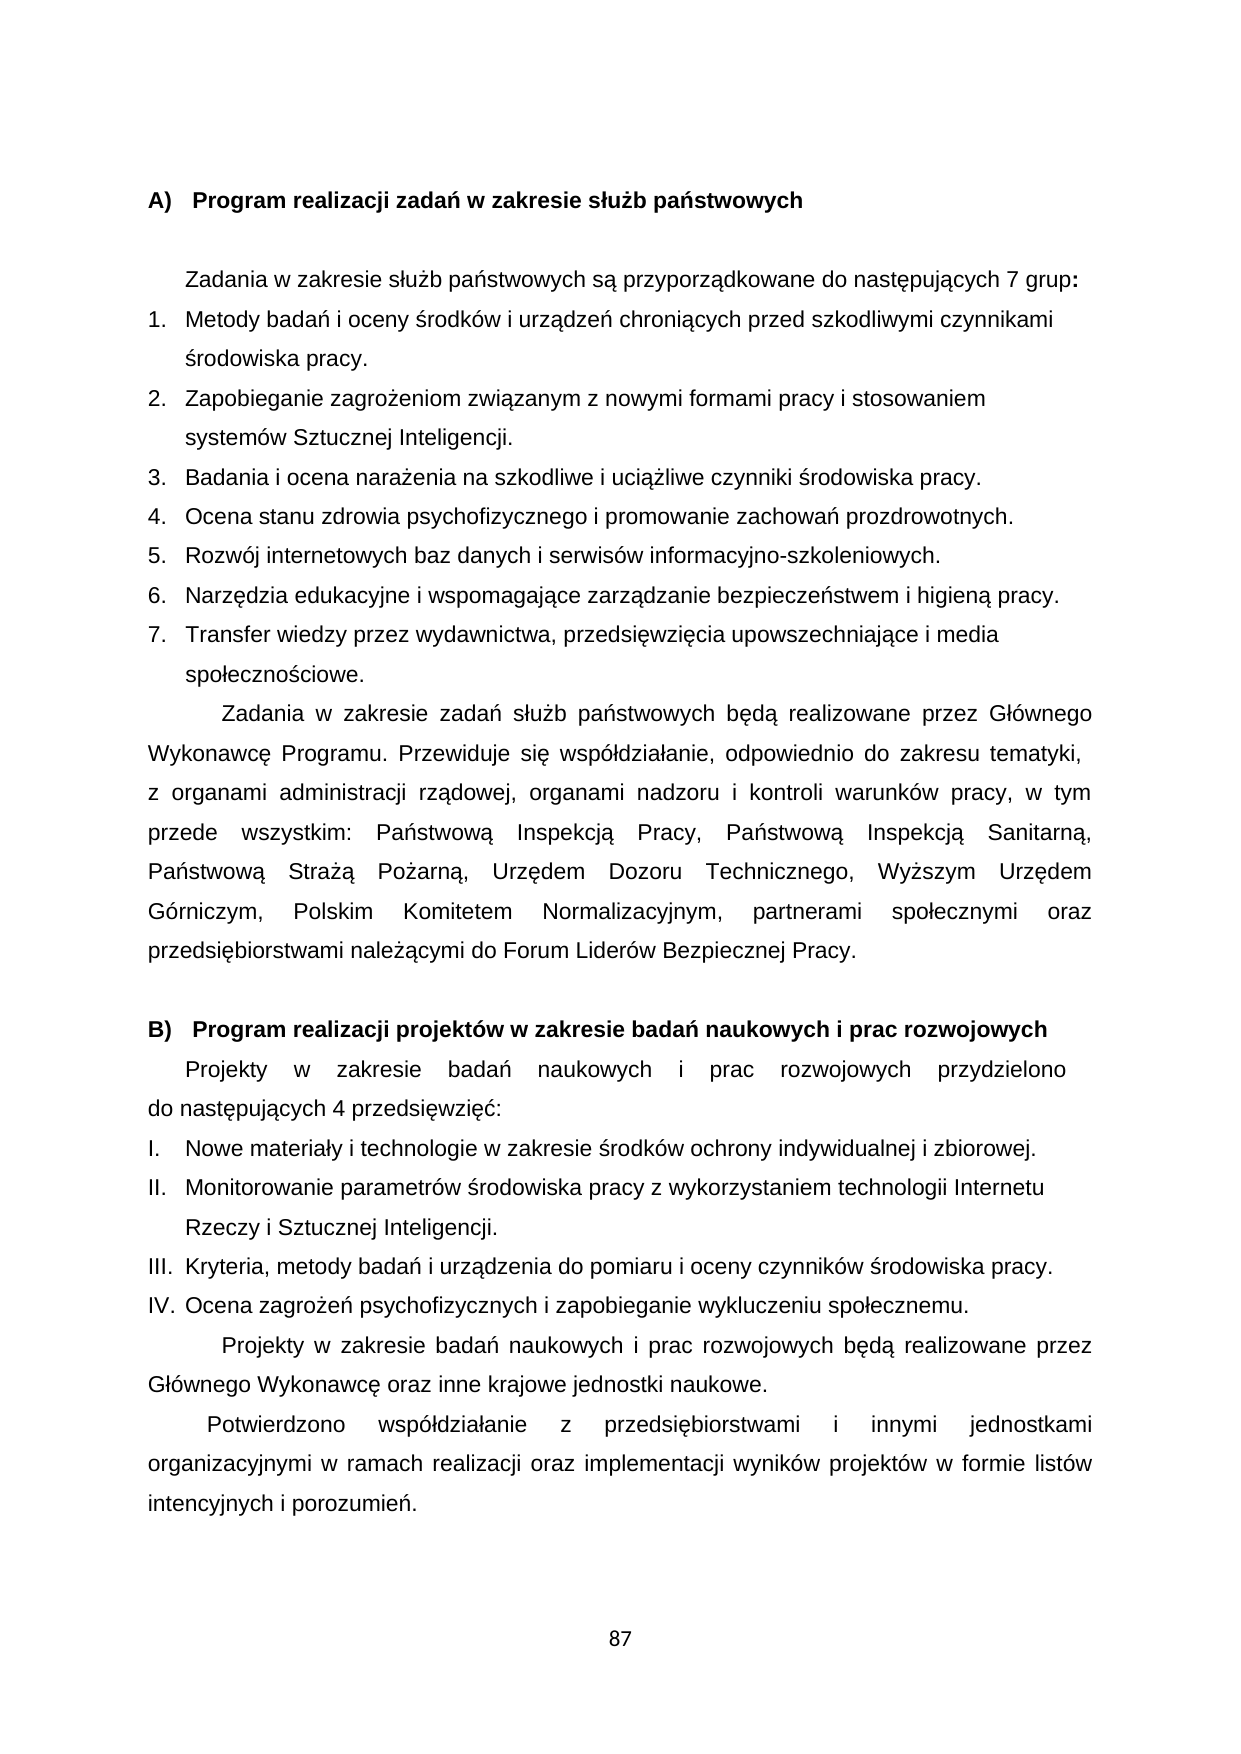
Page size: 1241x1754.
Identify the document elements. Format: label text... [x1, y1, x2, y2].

text Potwierdzono współdziałanie z przedsiębiorstwami i innymi jednostkami organizacyjnymi w ramach realizacji oraz implementacji wyników projektów w formie listów intencyjnych i porozumień. [148, 1411, 1093, 1516]
list Metody badań i oceny środków i urządzeń chroniących przed szkodliwymi czynnikami środowiska pracy. [148, 306, 1093, 371]
text Zadania w zakresie służb państwowych są przyporządkowane do następujących 7 grup: [148, 266, 1093, 292]
list Ocena zagrożeń psychofizycznych i zapobieganie wykluczeniu społecznemu. [148, 1292, 1093, 1319]
list Zapobieganie zagrożeniom związanym z nowymi formami pracy i stosowaniem systemów Sztucznej Inteligencji. [148, 384, 1093, 450]
list Narzędzia edukacyjne i wspomagające zarządzanie bezpieczeństwem i higieną pracy. [148, 582, 1093, 608]
list Rozwój internetowych baz danych i serwisów informacyjno-szkoleniowych. [148, 542, 1093, 569]
list Kryteria, metody badań i urządzenia do pomiaru i oceny czynników środowiska pracy. [148, 1253, 1093, 1279]
list Badania i ocena narażenia na szkodliwe i uciążliwe czynniki środowiska pracy. [148, 463, 1093, 490]
text Zadania w zakresie zadań służb państwowych będą realizowane przez Głównego Wykonawcę Programu. Przewiduje się współdziałanie, odpowiednio do zakresu tematyki, z organami administracji rządowej, organami nadzoru i kontroli warunków pracy, w tym przede wszystkim: Państwową Inspekcją Pracy, Państwową Inspekcją Sanitarną, Państwową Strażą Pożarną, Urzędem Dozoru Technicznego, Wyższym Urzędem Górniczym, Polskim Komitetem Normalizacyjnym, partnerami społecznymi oraz przedsiębiorstwami należącymi do Forum Liderów Bezpiecznej Pracy. [148, 700, 1093, 963]
list Nowe materiały i technologie w zakresie środków ochrony indywidualnej i zbiorowej. [148, 1134, 1093, 1161]
list Transfer wiedzy przez wydawnictwa, przedsięwzięcia upowszechniające i media społecznościowe. [148, 621, 1093, 687]
list Program realizacji projektów w zakresie badań naukowych i prac rozwojowych [148, 1016, 1093, 1042]
text Projekty w zakresie badań naukowych i prac rozwojowych będą realizowane przez Głównego Wykonawcę oraz inne krajowe jednostki naukowe. [148, 1332, 1093, 1398]
text Projekty w zakresie badań naukowych i prac rozwojowych przydzielono do następujących 4 przedsięwzięć: [148, 1056, 1093, 1121]
list Monitorowanie parametrów środowiska pracy z wykorzystaniem technologii Internetu Rzeczy i Sztucznej Inteligencji. [148, 1174, 1093, 1240]
list Ocena stanu zdrowia psychofizycznego i promowanie zachowań prozdrowotnych. [148, 503, 1093, 529]
list Program realizacji zadań w zakresie służb państwowych [148, 187, 1093, 213]
